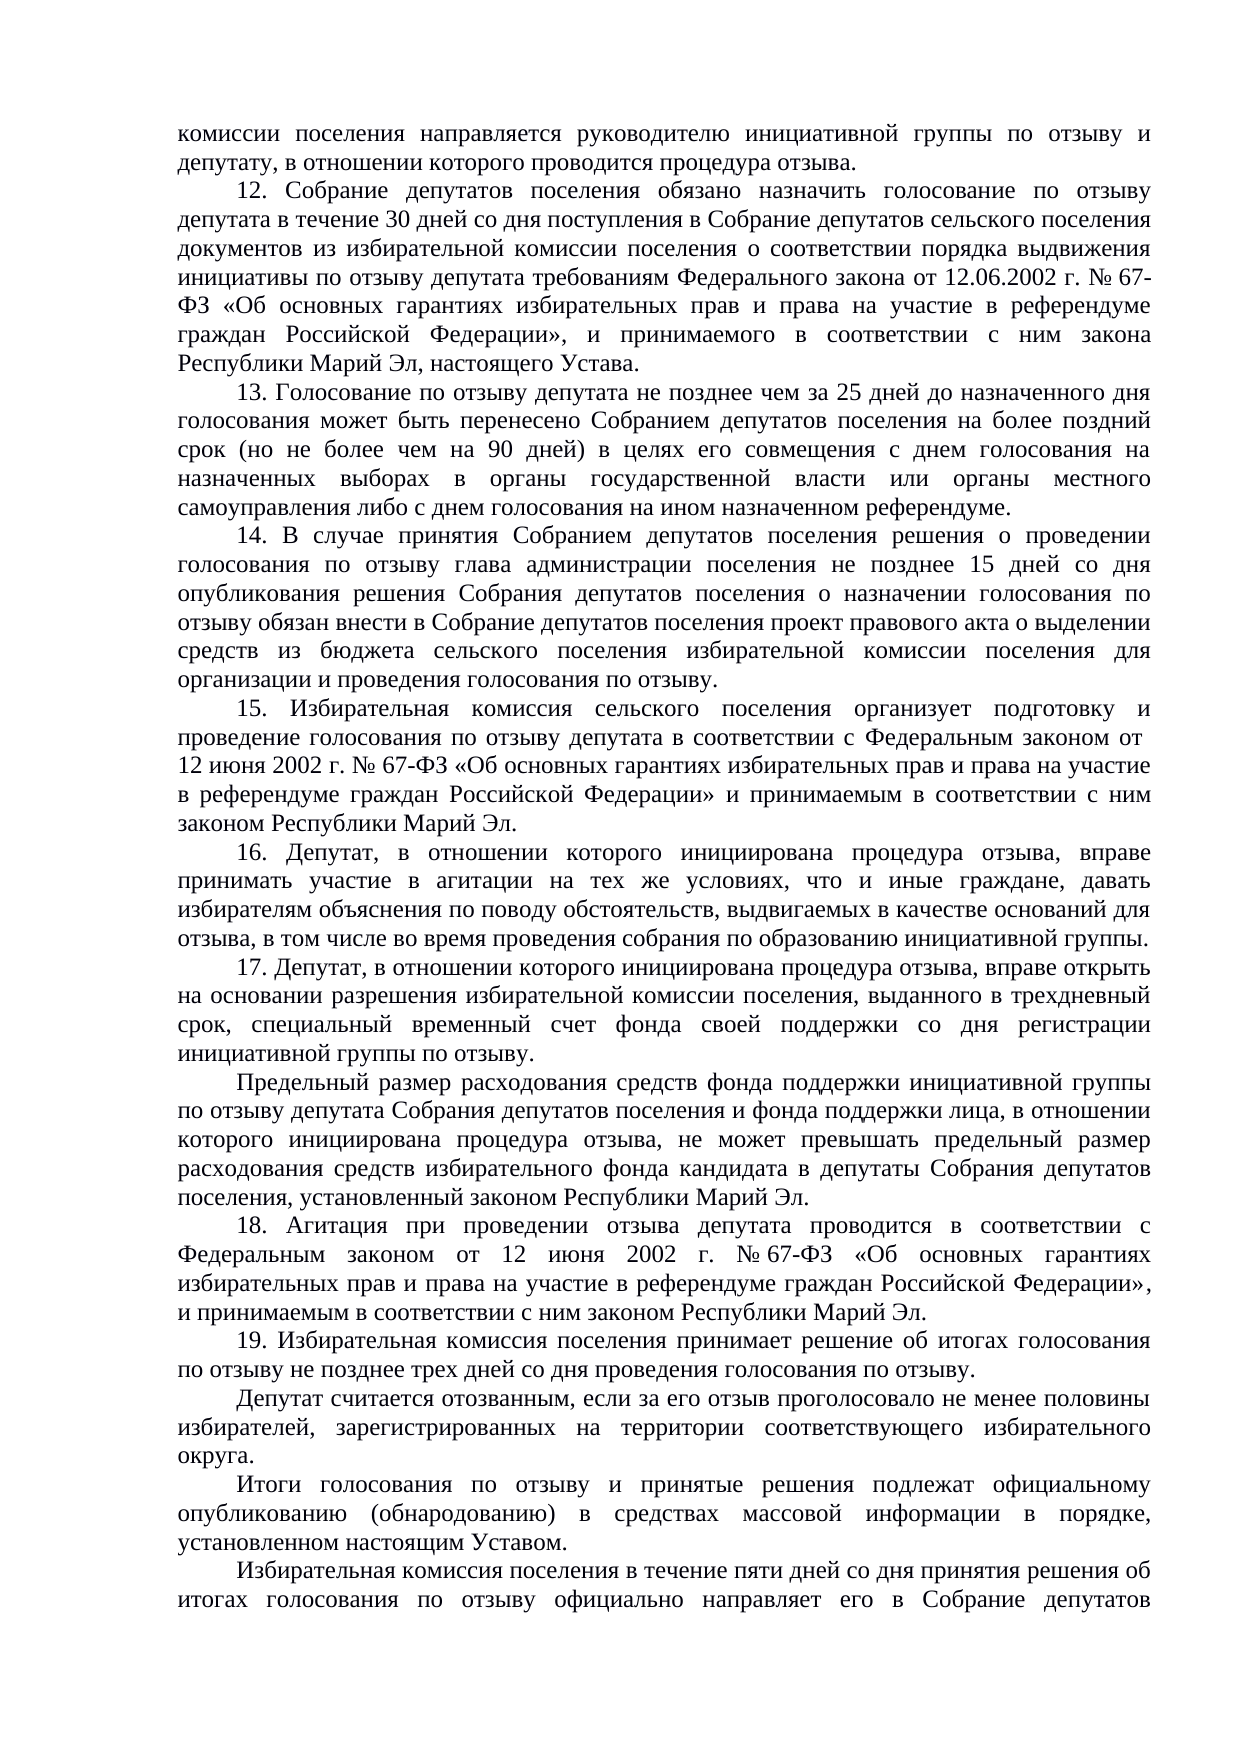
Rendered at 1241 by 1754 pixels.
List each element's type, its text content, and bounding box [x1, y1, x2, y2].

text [177, 118, 1152, 176]
text Предельный размер расходования средств фонда поддержки инициативной группы по отзыву депутата Собрания депутатов поселения и фонда поддержки лица, в отношении которого инициирована процедура отзыва, не может превышать предельный размер расходования средств избирательного фонда кандидата в депутаты Собрания депутатов поселения, установленный законом Республики Марий Эл. [177, 1067, 1152, 1211]
text 13. Голосование по отзыву депутата не позднее чем за 25 дней до назначенного дня голосования может быть перенесено Собранием депутатов поселения на более поздний срок (но не более чем на 90 дней) в целях его совмещения с днем голосования на назначенных выборах в органы государственной власти или органы местного самоуправления либо с днем голосования на ином назначенном референдуме. [177, 377, 1152, 521]
text Итоги голосования по отзыву и принятые решения подлежат официальному опубликованию (обнародованию) в средствах массовой информации в порядке, установленном настоящим Уставом. [177, 1469, 1152, 1556]
text 19. Избирательная комиссия поселения принимает решение об итогах голосования по отзыву не позднее трех дней со дня проведения голосования по отзыву. [177, 1326, 1152, 1383]
text 12. Собрание депутатов поселения обязано назначить голосование по отзыву депутата в течение 30 дней со дня поступления в Собрание депутатов сельского поселения документов из избирательной комиссии поселения о соответствии порядка выдвижения инициативы по отзыву депутата требованиям Федерального закона от 12.06.2002 г. № 67-ФЗ «Об основных гарантиях избирательных прав и права на участие в референдуме граждан Российской Федерации», и принимаемого в соответствии с ним закона Республики Марий Эл, настоящего Устава. [177, 176, 1152, 377]
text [177, 1556, 1152, 1613]
text 18. Агитация при проведении отзыва депутата проводится в соответствии с Федеральным законом от 12 июня 2002 г. № 67-ФЗ «Об основных гарантиях избирательных прав и права на участие в референдуме граждан Российской Федерации», и принимаемым в соответствии с ним законом Республики Марий Эл. [177, 1211, 1152, 1326]
text 15. Избирательная комиссия сельского поселения организует подготовку и проведение голосования по отзыву депутата в соответствии с Федеральным законом от 12 июня 2002 г. № 67-ФЗ «Об основных гарантиях избирательных прав и права на участие в референдуме граждан Российской Федерации» и принимаемым в соответствии с ним законом Республики Марий Эл. [177, 693, 1152, 837]
text 16. Депутат, в отношении которого инициирована процедура отзыва, вправе принимать участие в агитации на тех же условиях, что и иные граждане, давать избирателям объяснения по поводу обстоятельств, выдвигаемых в качестве оснований для отзыва, в том числе во время проведения собрания по образованию инициативной группы. [177, 837, 1152, 952]
text 17. Депутат, в отношении которого инициирована процедура отзыва, вправе открыть на основании разрешения избирательной комиссии поселения, выданного в трехдневный срок, специальный временный счет фонда своей поддержки со дня регистрации инициативной группы по отзыву. [177, 952, 1152, 1067]
text Депутат считается отозванным, если за его отзыв проголосовало не менее половины избирателей, зарегистрированных на территории соответствующего избирательного округа. [177, 1383, 1152, 1469]
text 14. В случае принятия Собранием депутатов поселения решения о проведении голосования по отзыву глава администрации поселения не позднее 15 дней со дня опубликования решения Собрания депутатов поселения о назначении голосования по отзыву обязан внести в Собрание депутатов поселения проект правового акта о выделении средств из бюджета сельского поселения избирательной комиссии поселения для организации и проведения голосования по отзыву. [177, 521, 1152, 693]
